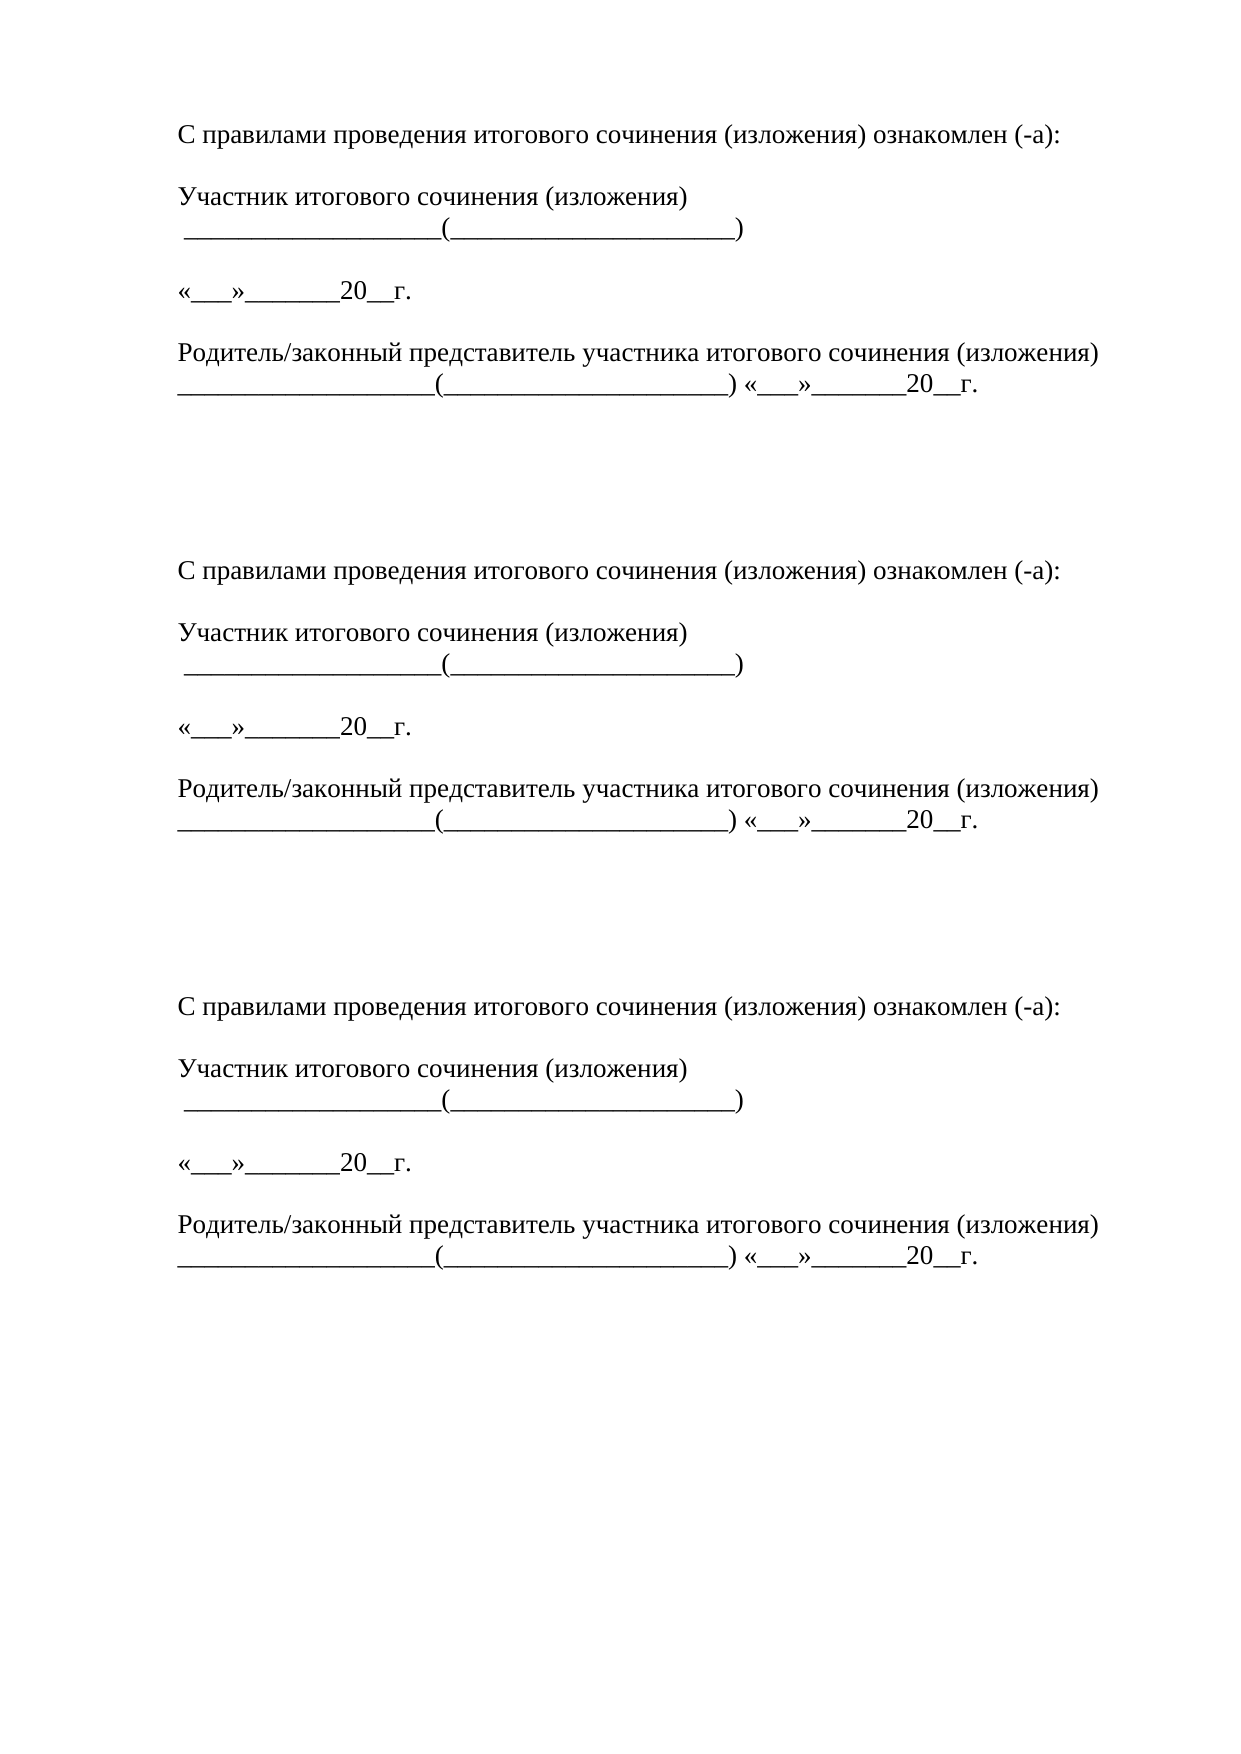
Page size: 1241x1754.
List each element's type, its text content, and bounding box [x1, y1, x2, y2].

text ___________________(_____________________) [177, 212, 1152, 243]
text Участник итогового сочинения (изложения) [177, 1052, 1152, 1084]
text ___________________(_____________________) [177, 1084, 1152, 1115]
text Родитель/законный представитель участника итогового сочинения (изложения) [177, 336, 1152, 367]
text С правилами проведения итогового сочинения (изложения) ознакомлен (-а): [177, 990, 1152, 1021]
text Участник итогового сочинения (изложения) [177, 180, 1152, 212]
text «___»_______20__г. [177, 274, 1152, 305]
text «___»_______20__г. [177, 1146, 1152, 1177]
text Участник итогового сочинения (изложения) [177, 616, 1152, 648]
text «___»_______20__г. [177, 710, 1152, 741]
text ___________________(_____________________) «___»_______20__г. [177, 803, 1152, 834]
text ___________________(_____________________) [177, 648, 1152, 679]
text ___________________(_____________________) «___»_______20__г. [177, 367, 1152, 398]
text Родитель/законный представитель участника итогового сочинения (изложения) [177, 1208, 1152, 1239]
text ___________________(_____________________) «___»_______20__г. [177, 1239, 1152, 1271]
text С правилами проведения итогового сочинения (изложения) ознакомлен (-а): [177, 118, 1152, 149]
text С правилами проведения итогового сочинения (изложения) ознакомлен (-а): [177, 554, 1152, 585]
text Родитель/законный представитель участника итогового сочинения (изложения) [177, 772, 1152, 803]
